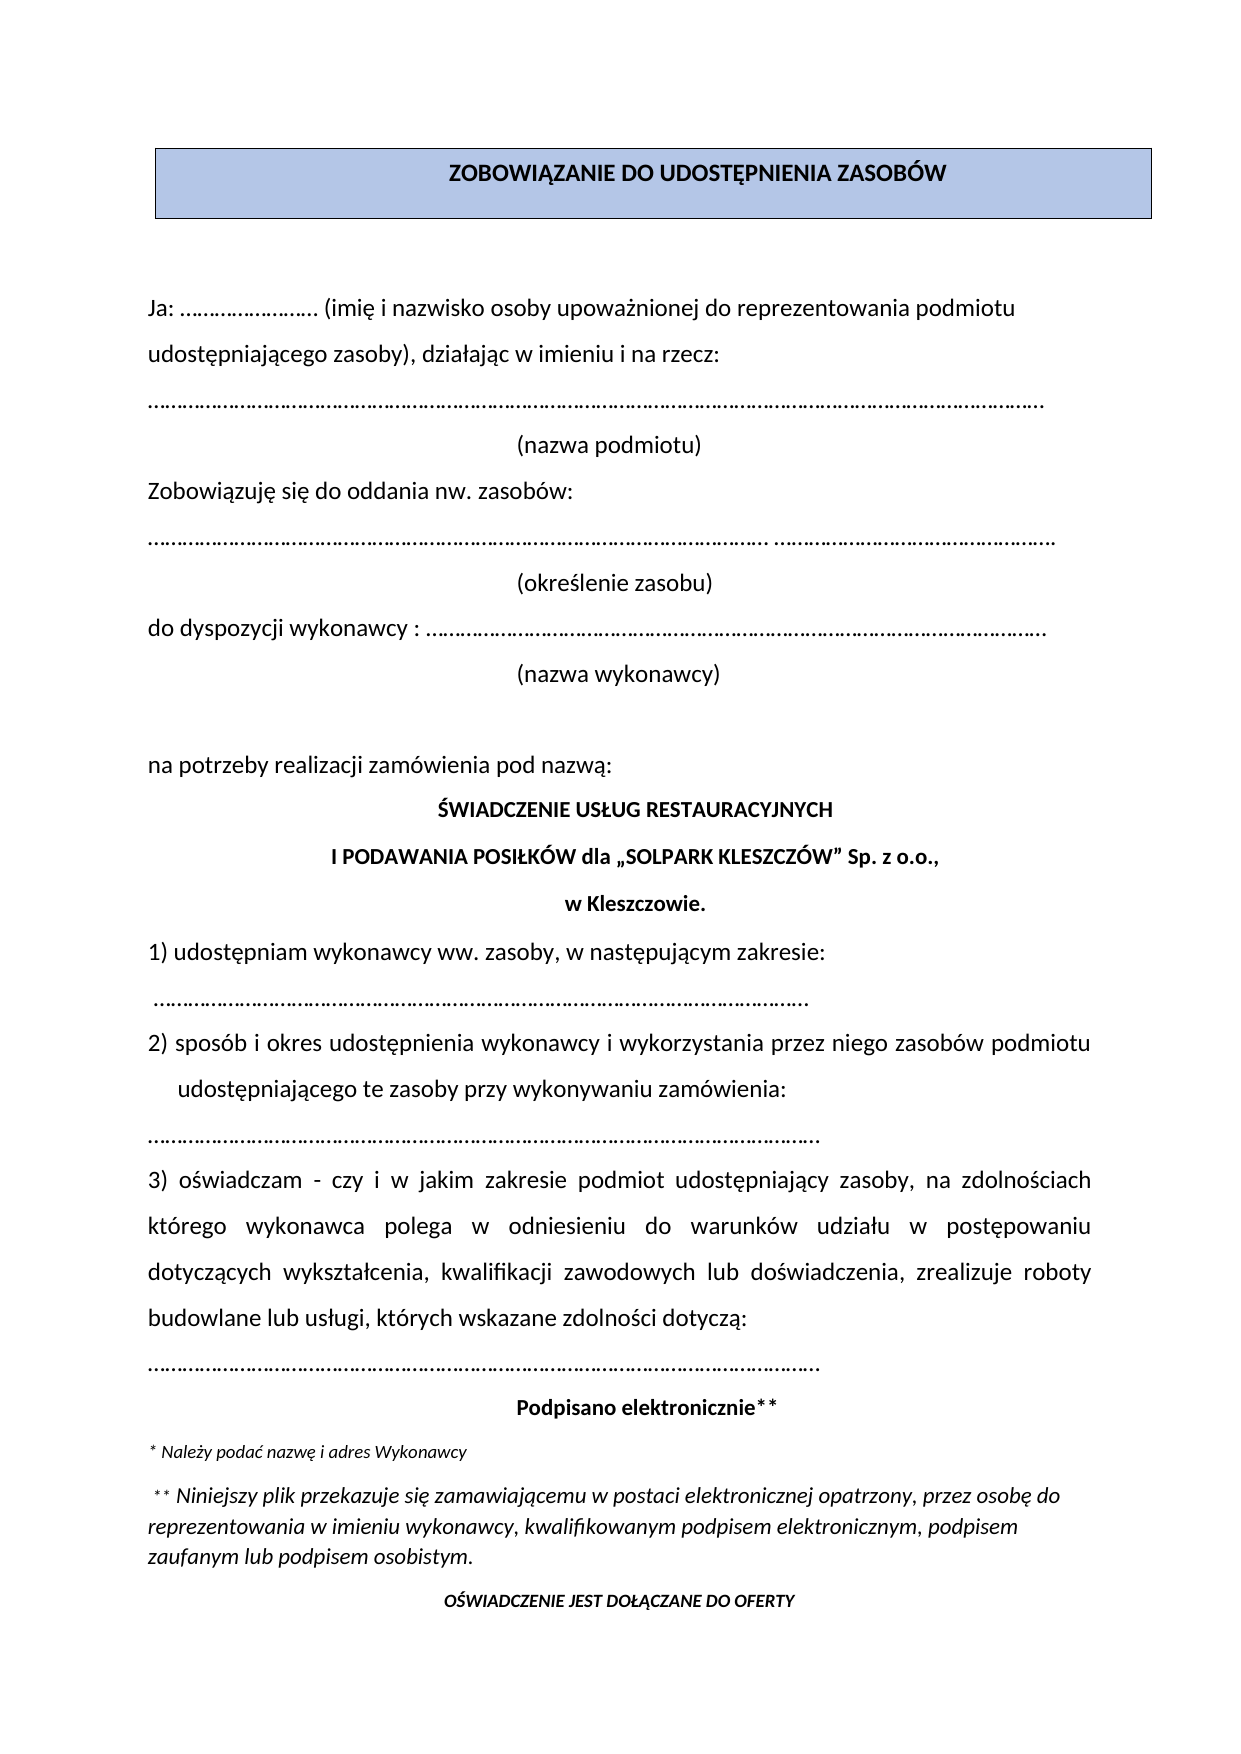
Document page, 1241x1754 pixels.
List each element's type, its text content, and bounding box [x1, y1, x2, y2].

text 2) sposób i okres udostępnienia wykonawcy i wykorzystania przez niego zasobów podmiotu udostępniającego te zasoby przy wykonywaniu zamówienia: [148, 1027, 1093, 1104]
text do dyspozycji wykonawcy : ……………………………………………………………………………………………… [148, 612, 1093, 643]
text Ja: …………………… (imię i nazwisko osoby upoważnionej do reprezentowania podmiotu udostępniającego zasoby), działając w imieniu i na rzecz: ………………………………………………………………………………………………………………………………………… [148, 292, 1093, 414]
text na potrzeby realizacji zamówienia pod nazwą: [148, 750, 1093, 780]
text …………………………………………………………………………………………………… [148, 982, 1093, 1012]
text (określenie zasobu) [443, 567, 1093, 597]
text w Kleszczowie. [185, 889, 1086, 917]
text 3) oświadczam - czy i w jakim zakresie podmiot udostępniający zasoby, na zdolnościach którego wykonawca polega w odniesieniu do warunków udziału w postępowaniu dotyczących wykształcenia, kwalifikacji zawodowych lub doświadczenia, zrealizuje roboty budowlane lub usługi, których wskazane zdolności dotyczą: [148, 1165, 1093, 1332]
text OŚWIADCZENIE JEST DOŁĄCZANE DO OFERTY [148, 1589, 1093, 1612]
text Zobowiązuję się do oddania nw. zasobów: ……………………………………………………………………………………………… …………………………………………. [148, 475, 1093, 552]
table_header ZOBOWIĄZANIE DO UDOSTĘPNIENIA ZASOBÓW [156, 149, 1151, 218]
text 1) udostępniam wykonawcy ww. zasoby, w następującym zakresie: [148, 936, 1093, 967]
text ……………………………………………………………………………………………………… [148, 1119, 1093, 1149]
text Podpisano elektronicznie** [148, 1393, 1093, 1421]
text ** Niniejszy plik przekazuje się zamawiającemu w postaci elektronicznej opatrzony, przez osobę do reprezentowania w imieniu wykonawcy, kwalifikowanym podpisem elektronicznym, podpisem zaufanym lub podpisem osobistym. [148, 1482, 1093, 1570]
text (nazwa podmiotu) [443, 429, 1093, 460]
text ……………………………………………………………………………………………………… [148, 1348, 1093, 1378]
text (nazwa wykonawcy) [148, 658, 1093, 689]
text I PODAWANIA POSIŁKÓW dla „SOLPARK KLESZCZÓW” Sp. z o.o., [185, 842, 1086, 870]
text * Należy podać nazwę i adres Wykonawcy [148, 1440, 1093, 1463]
text ŚWIADCZENIE USŁUG RESTAURACYJNYCH [185, 795, 1086, 823]
